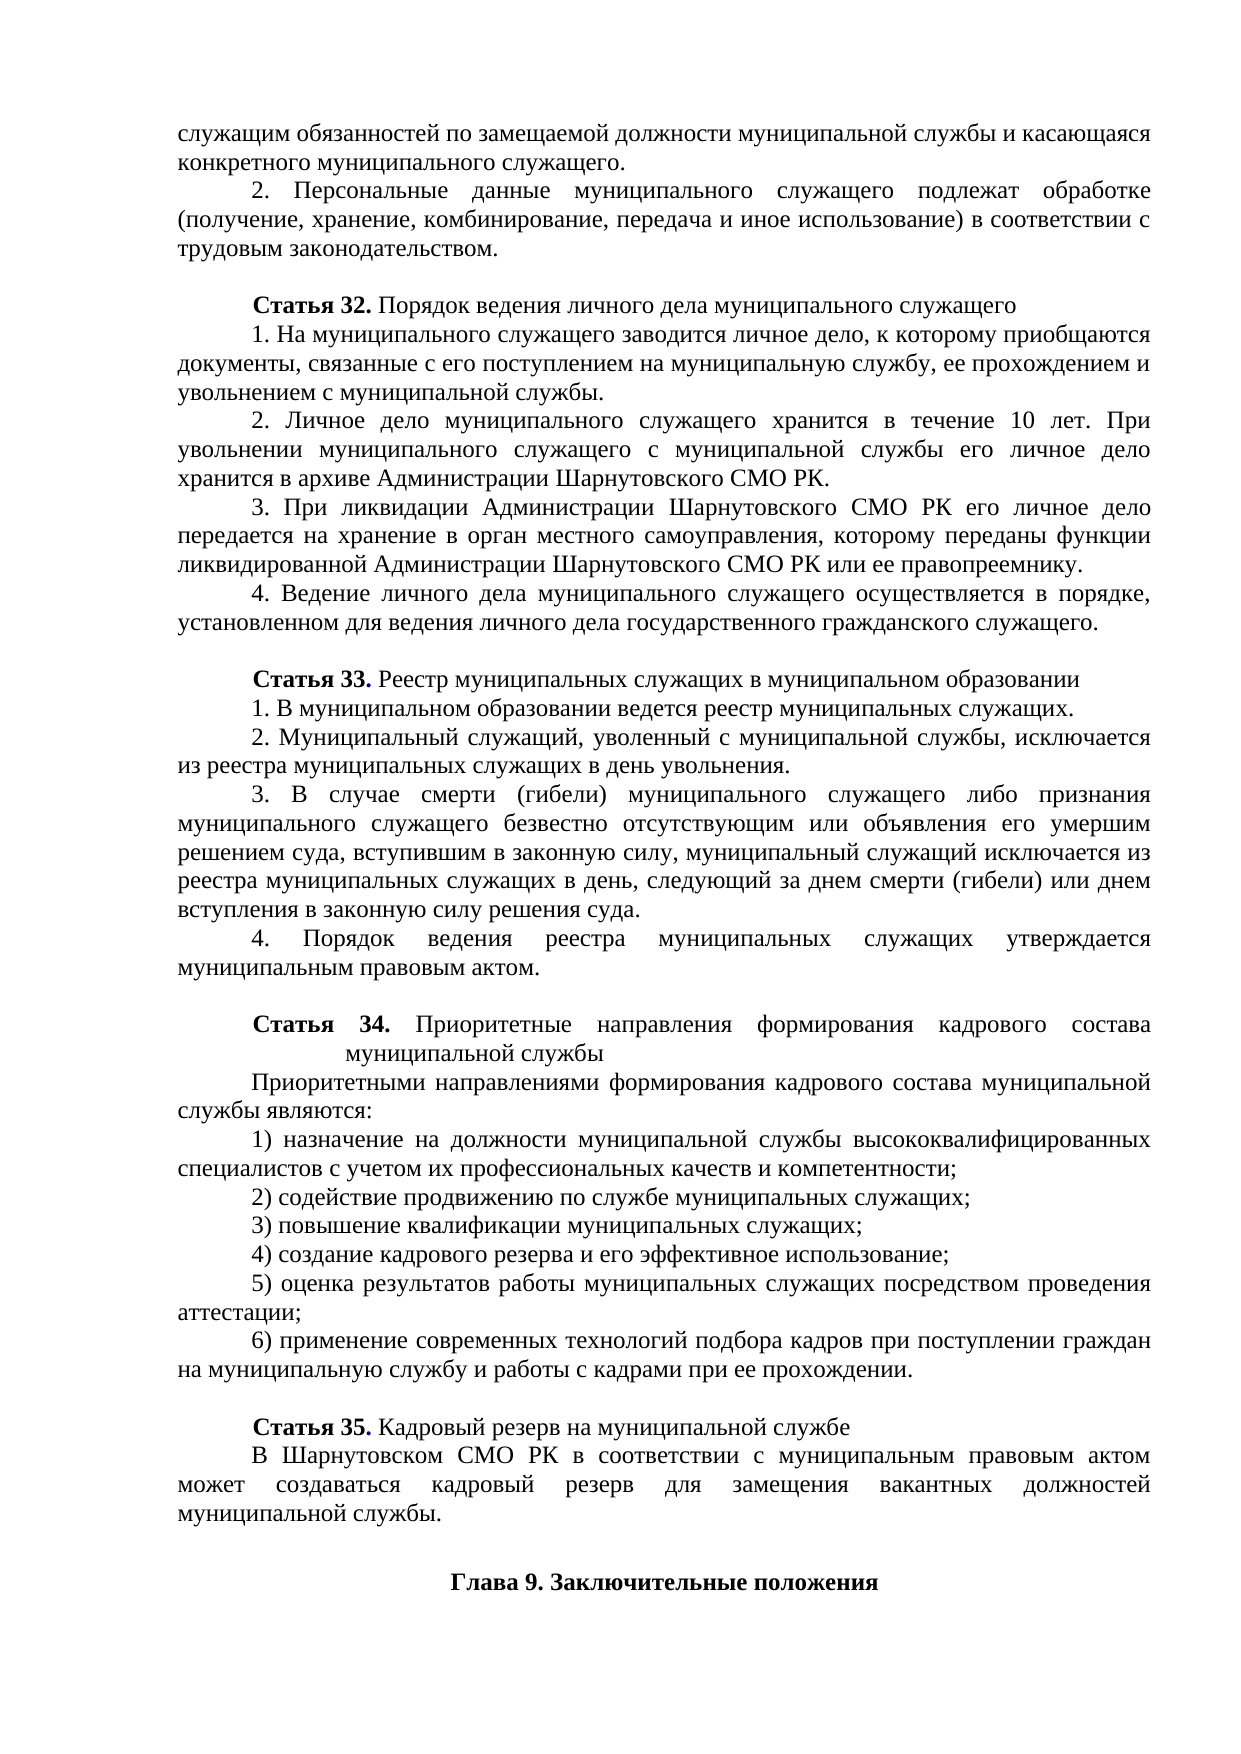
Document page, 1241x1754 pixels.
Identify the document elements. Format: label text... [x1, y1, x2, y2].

text 4. Ведение личного дела муниципального служащего осуществляется в порядке, установленном для ведения личного дела государственного гражданского служащего. [177, 578, 1152, 636]
text 4. Порядок ведения реестра муниципальных служащих утверждается муниципальным правовым актом. [177, 923, 1152, 981]
text Статья 32. Порядок ведения личного дела муниципального служащего [252, 291, 1152, 319]
text Статья 35. Кадровый резерв на муниципальной службе [252, 1412, 1152, 1441]
text Глава 9. Заключительные положения [177, 1567, 1152, 1596]
text 1. На муниципального служащего заводится личное дело, к которому приобщаются документы, связанные с его поступлением на муниципальную службу, ее прохождением и увольнением с муниципальной службы. [177, 319, 1152, 406]
text 2) содействие продвижению по службе муниципальных служащих; [177, 1182, 1152, 1211]
text 5) оценка результатов работы муниципальных служащих посредством проведения аттестации; [177, 1268, 1152, 1326]
text 1) назначение на должности муниципальной службы высококвалифицированных специалистов с учетом их профессиональных качеств и компетентности; [177, 1124, 1152, 1182]
text 2. Муниципальный служащий, уволенный с муниципальной службы, исключается из реестра муниципальных служащих в день увольнения. [177, 722, 1152, 779]
text 2. Личное дело муниципального служащего хранится в течение 10 лет. При увольнении муниципального служащего с муниципальной службы его личное дело хранится в архиве Администрации Шарнутовского СМО РК. [177, 406, 1152, 492]
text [177, 118, 1152, 176]
text В Шарнутовском СМО РК в соответствии с муниципальным правовым актом может создаваться кадровый резерв для замещения вакантных должностей муниципальной службы. [177, 1441, 1152, 1527]
text 2. Персональные данные муниципального служащего подлежат обработке (получение, хранение, комбинирование, передача и иное использование) в соответствии с трудовым законодательством. [177, 176, 1152, 262]
text 3. В случае смерти (гибели) муниципального служащего либо признания муниципального служащего безвестно отсутствующим или объявления его умершим решением суда, вступившим в законную силу, муниципальный служащий исключается из реестра муниципальных служащих в день, следующий за днем смерти (гибели) или днем вступления в законную силу решения суда. [177, 779, 1152, 923]
text 1. В муниципальном образовании ведется реестр муниципальных служащих. [177, 693, 1152, 722]
text 3) повышение квалификации муниципальных служащих; [177, 1211, 1152, 1239]
text Приоритетными направлениями формирования кадрового состава муниципальной службы являются: [177, 1067, 1152, 1124]
text Статья 34. Приоритетные направления формирования кадрового состава муниципальной службы [252, 1009, 1152, 1067]
text Статья 33. Реестр муниципальных служащих в муниципальном образовании [252, 664, 1152, 693]
text 3. При ликвидации Администрации Шарнутовского СМО РК его личное дело передается на хранение в орган местного самоуправления, которому переданы функции ликвидированной Администрации Шарнутовского СМО РК или ее правопреемнику. [177, 492, 1152, 578]
text 4) создание кадрового резерва и его эффективное использование; [177, 1239, 1152, 1268]
text 6) применение современных технологий подбора кадров при поступлении граждан на муниципальную службу и работы с кадрами при ее прохождении. [177, 1326, 1152, 1383]
